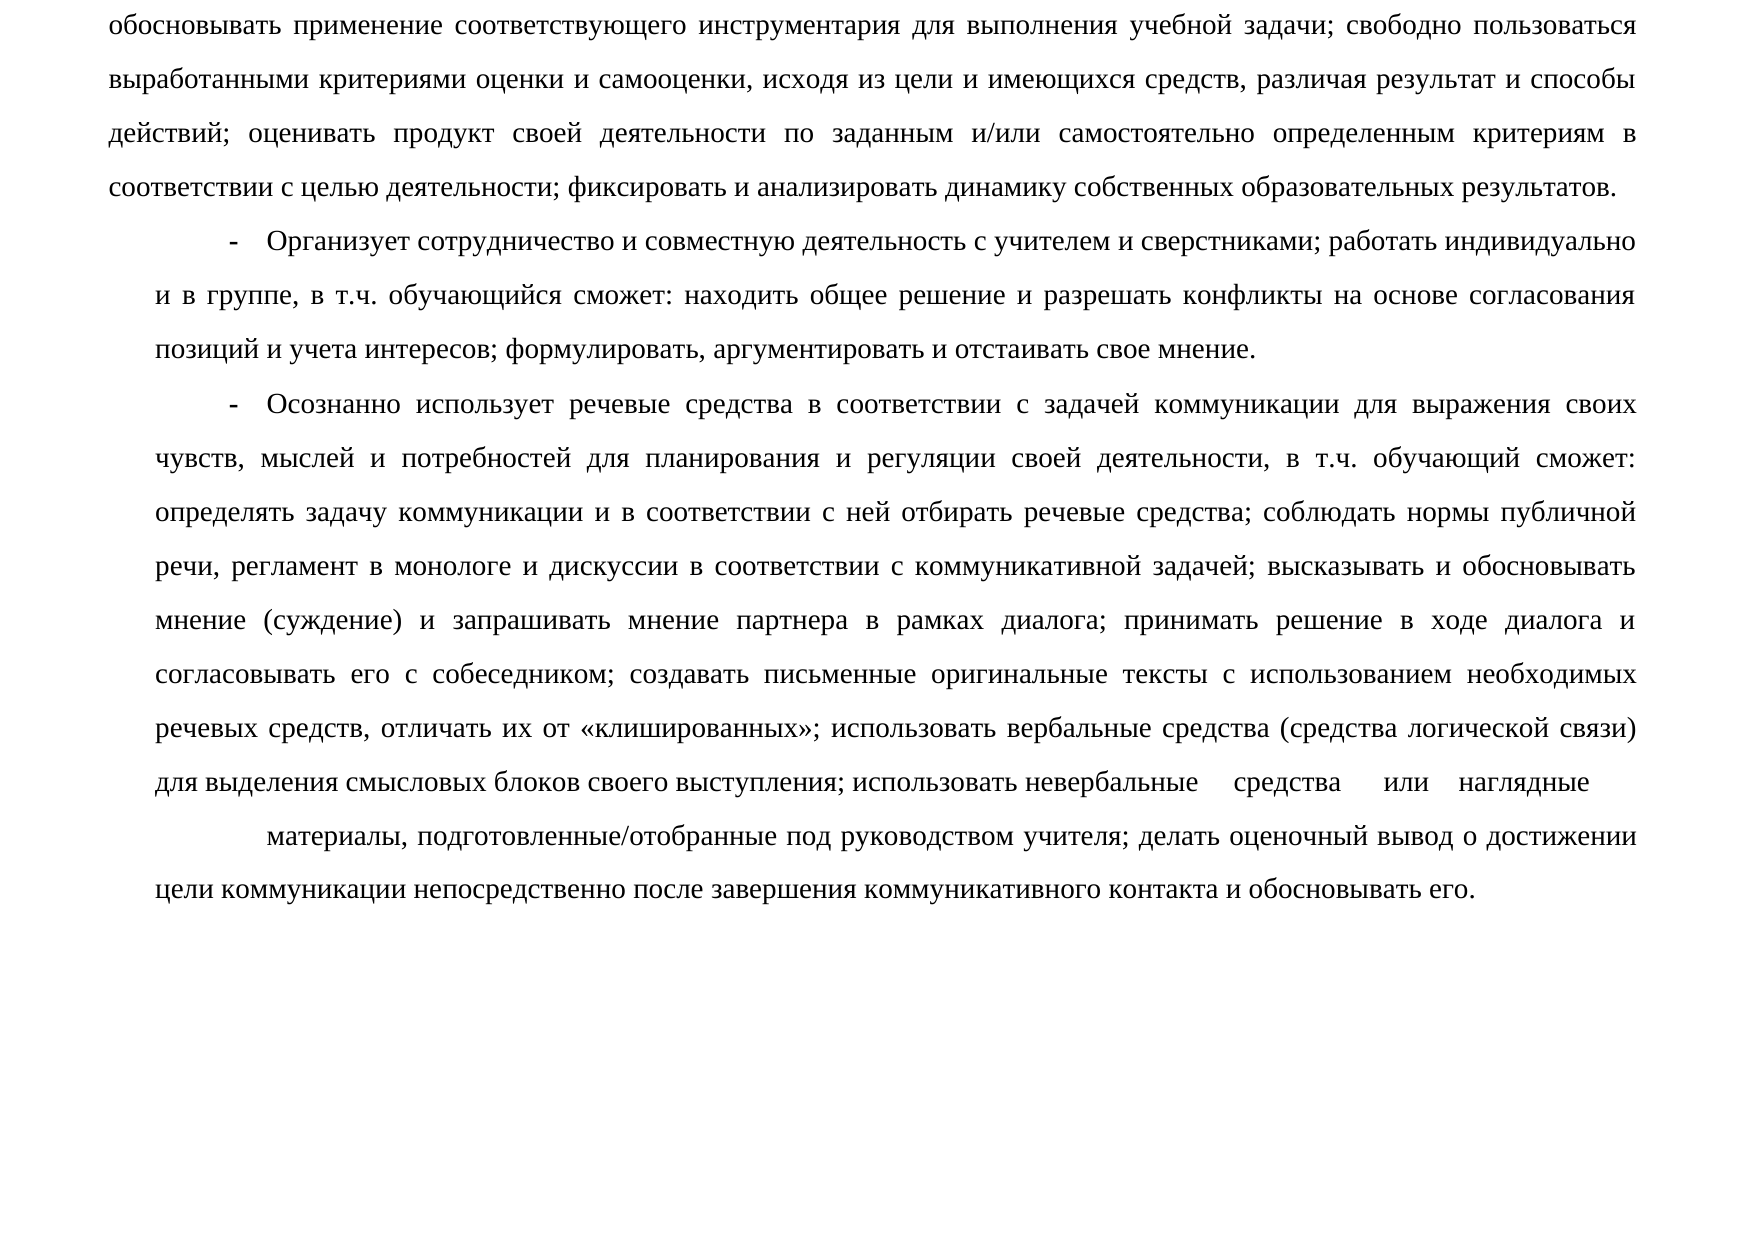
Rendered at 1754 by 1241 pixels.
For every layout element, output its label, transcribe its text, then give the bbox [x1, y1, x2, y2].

list Организует сотрудничество и совместную деятельность с учителем и сверстниками; работать индивидуально и в группе, в т.ч. обучающийся сможет: находить общее решение и разрешать конфликты на основе согласования позиций и учета интересов; формулировать, аргументировать и отстаивать свое мнение. [155, 223, 1638, 365]
text обосновывать применение соответствующего инструментария для выполнения учебной задачи; свободно пользоваться выработанными критериями оценки и самооценки, исходя из цели и имеющихся средств, различая результат и способы действий; оценивать продукт своей деятельности по заданным и/или самостоятельно определенным критериям в соответствии с целью деятельности; фиксировать и анализировать динамику собственных образовательных результатов. [108, 7, 1638, 202]
list Осознанно использует речевые средства в соответствии с задачей коммуникации для выражения своих чувств, мыслей и потребностей для планирования и регуляции своей деятельности, в т.ч. обучающий сможет: определять задачу коммуникации и в соответствии с ней отбирать речевые средства; соблюдать нормы публичной речи, регламент в монологе и дискуссии в соответствии с коммуникативной задачей; высказывать и обосновывать мнение (суждение) и запрашивать мнение партнера в рамках диалога; принимать решение в ходе диалога и согласовывать его с собеседником; создавать письменные оригинальные тексты с использованием необходимых речевых средств, отличать их от «клишированных»; использовать вербальные средства (средства логической связи) для выделения смысловых блоков своего выступления; использовать невербальные средства или наглядные материалы, подготовленные/отобранные под руководством учителя; делать оценочный вывод о достижении цели коммуникации непосредственно после завершения коммуникативного контакта и обосновывать его. [155, 386, 1638, 905]
